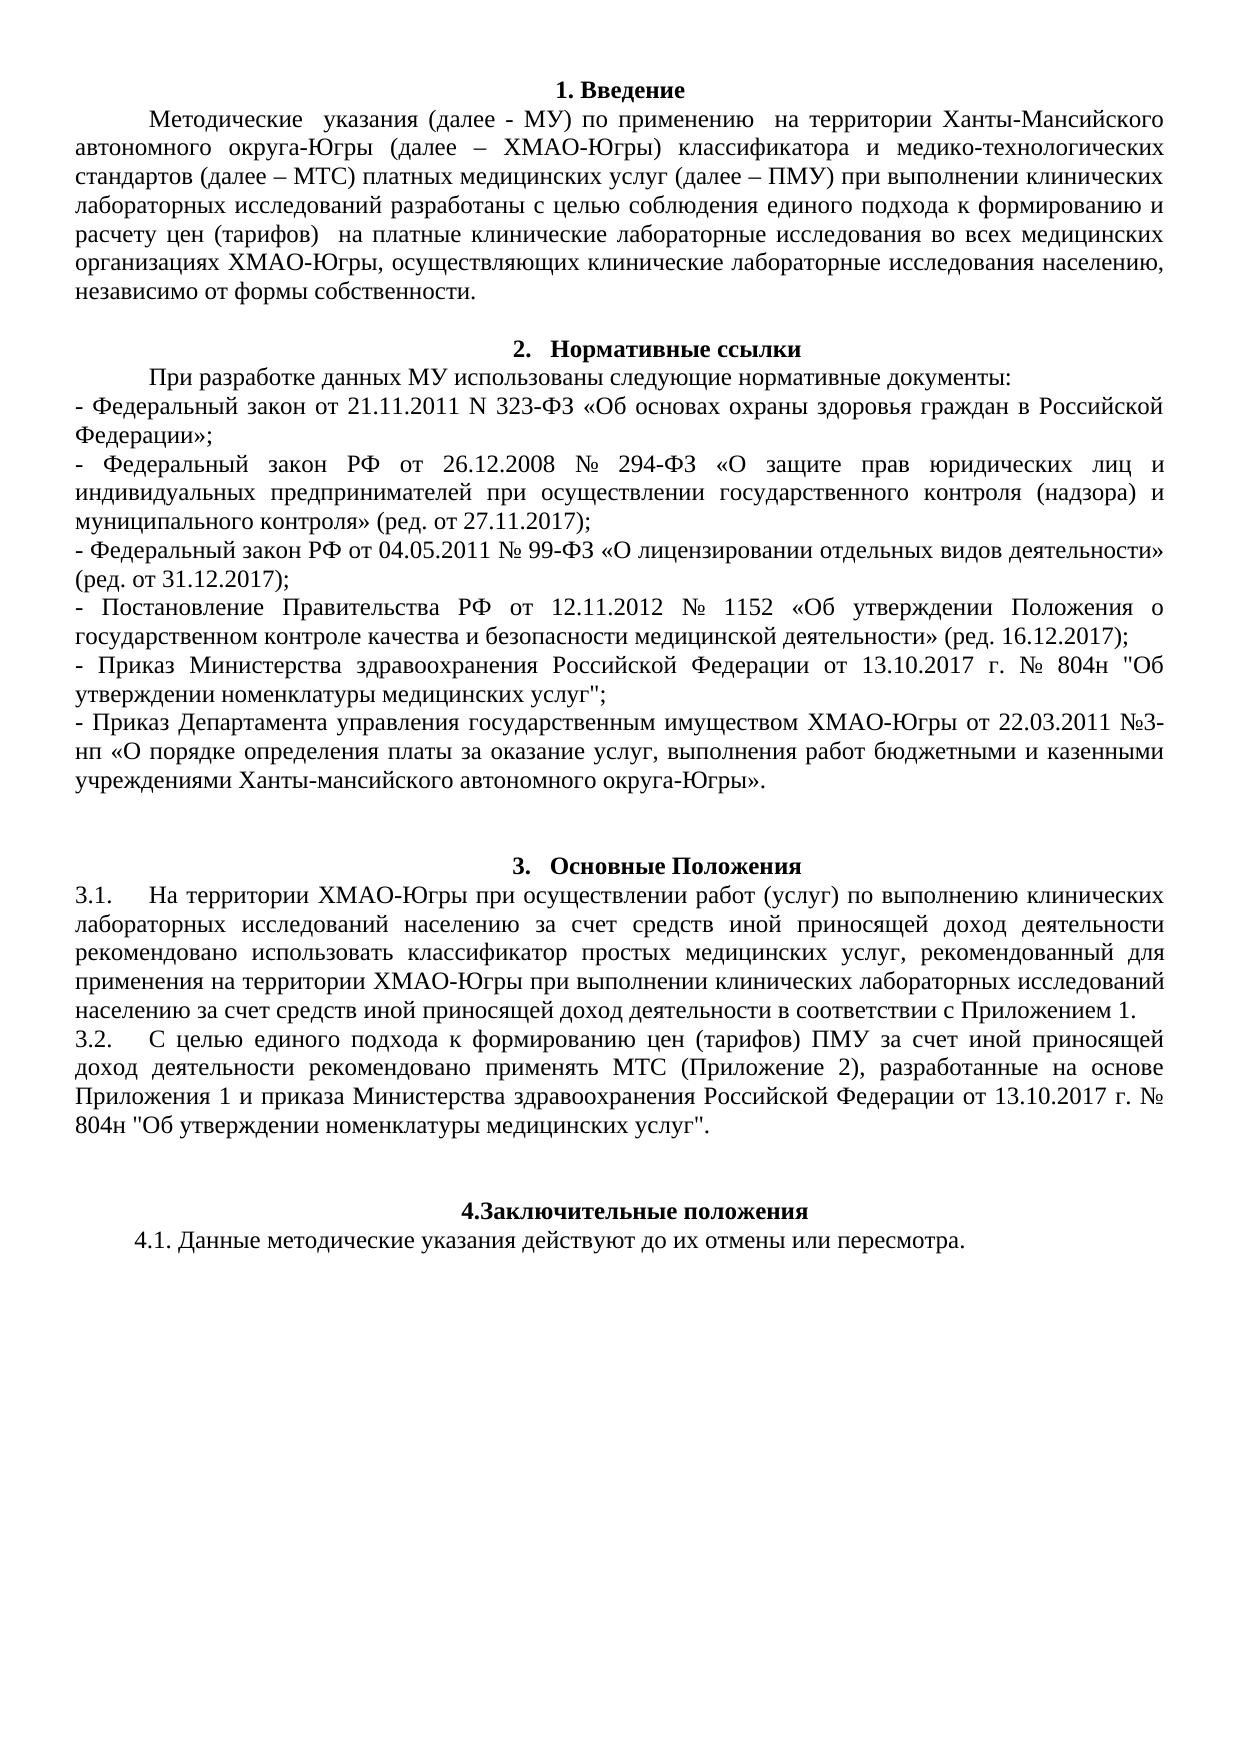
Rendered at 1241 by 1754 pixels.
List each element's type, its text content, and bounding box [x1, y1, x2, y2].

text - Федеральный закон РФ от 26.12.2008 № 294-ФЗ «О защите прав юридических лиц и индивидуальных предпринимателей при осуществлении государственного контроля (надзора) и муниципального контроля» (ред. от 27.11.2017); [75, 449, 1165, 535]
list Основные Положения [149, 851, 1165, 880]
text - Федеральный закон РФ от 04.05.2011 № 99-ФЗ «О лицензировании отдельных видов деятельности» (ред. от 31.12.2017); [75, 535, 1165, 592]
text - Приказ Департамента управления государственным имуществом ХМАО-Югры от 22.03.2011 №3-нп «О порядке определения платы за оказание услуг, выполнения работ бюджетными и казенными учреждениями Ханты-мансийского автономного округа-Югры». [75, 707, 1165, 794]
list Нормативные ссылки [149, 334, 1165, 362]
text 4.1. Данные методические указания действуют до их отмены или пересмотра. [75, 1225, 1165, 1254]
text 4.Заключительные положения [104, 1196, 1165, 1225]
text 1. Введение [75, 75, 1165, 104]
list На территории ХМАО-Югры при осуществлении работ (услуг) по выполнению клинических лабораторных исследований населению за счет средств иной приносящей доход деятельности рекомендовано использовать классификатор простых медицинских услуг, рекомендованный для применения на территории ХМАО-Югры при выполнении клинических лабораторных исследований населению за счет средств иной приносящей доход деятельности в соответствии с Приложением 1. [75, 880, 1165, 1024]
list С целью единого подхода к формированию цен (тарифов) ПМУ за счет иной приносящей доход деятельности рекомендовано применять МТС (Приложение 2), разработанные на основе Приложения 1 и приказа Министерства здравоохранения Российской Федерации от 13.10.2017 г. № 804н "Об утверждении номенклатуры медицинских услуг". [75, 1024, 1165, 1139]
text Методические указания (далее - МУ) по применению на территории Ханты-Мансийского автономного округа-Югры (далее – ХМАО-Югры) классификатора и медико-технологических стандартов (далее – МТС) платных медицинских услуг (далее – ПМУ) при выполнении клинических лабораторных исследований разработаны с целью соблюдения единого подхода к формированию и расчету цен (тарифов) на платные клинические лабораторные исследования во всех медицинских организациях ХМАО-Югры, осуществляющих клинические лабораторные исследования населению, независимо от формы собственности. [75, 104, 1165, 305]
text - Постановление Правительства РФ от 12.11.2012 № 1152 «Об утверждении Положения о государственном контроле качества и безопасности медицинской деятельности» (ред. 16.12.2017); [75, 592, 1165, 650]
text При разработке данных МУ использованы следующие нормативные документы: [75, 362, 1165, 391]
text - Федеральный закон от 21.11.2011 N 323-ФЗ «Об основах охраны здоровья граждан в Российской Федерации»; [75, 391, 1165, 449]
text - Приказ Министерства здравоохранения Российской Федерации от 13.10.2017 г. № 804н "Об утверждении номенклатуры медицинских услуг"; [75, 650, 1165, 707]
